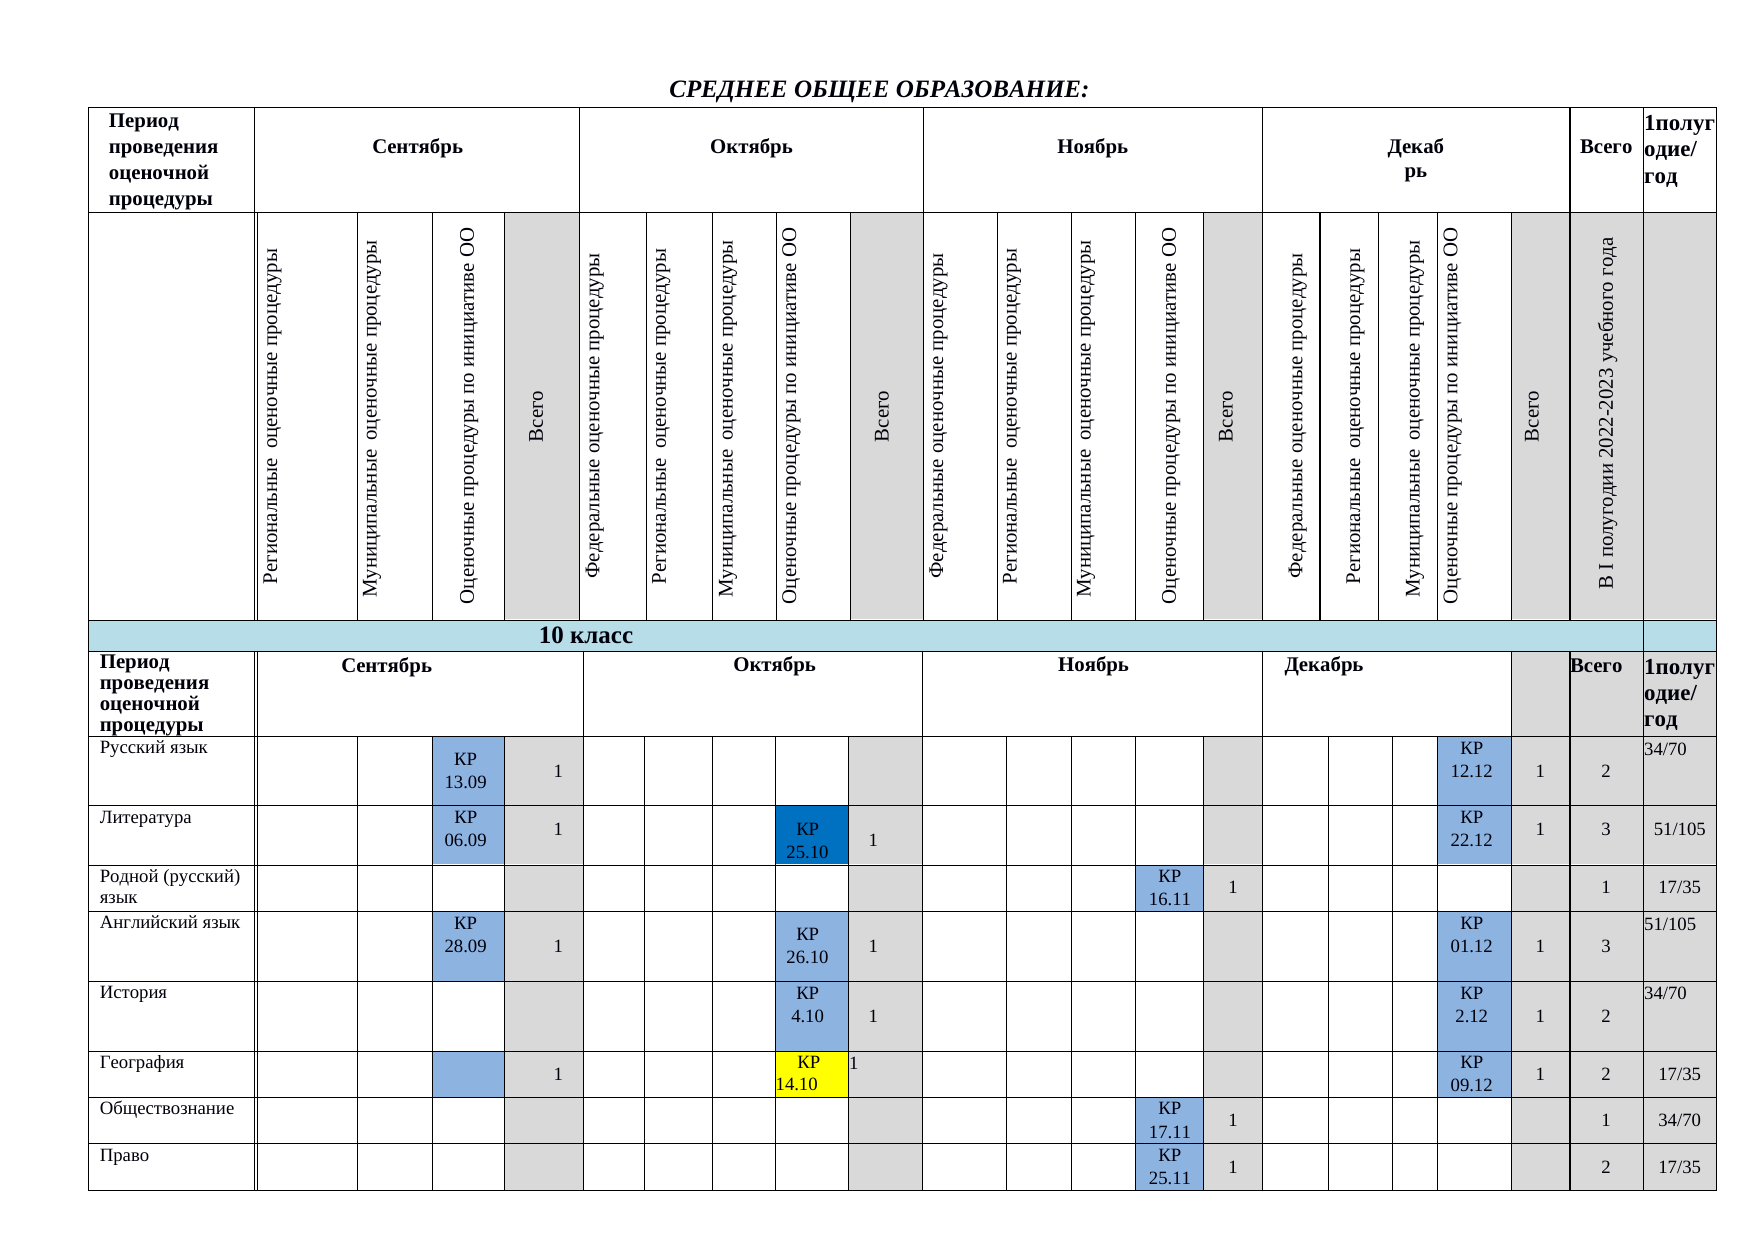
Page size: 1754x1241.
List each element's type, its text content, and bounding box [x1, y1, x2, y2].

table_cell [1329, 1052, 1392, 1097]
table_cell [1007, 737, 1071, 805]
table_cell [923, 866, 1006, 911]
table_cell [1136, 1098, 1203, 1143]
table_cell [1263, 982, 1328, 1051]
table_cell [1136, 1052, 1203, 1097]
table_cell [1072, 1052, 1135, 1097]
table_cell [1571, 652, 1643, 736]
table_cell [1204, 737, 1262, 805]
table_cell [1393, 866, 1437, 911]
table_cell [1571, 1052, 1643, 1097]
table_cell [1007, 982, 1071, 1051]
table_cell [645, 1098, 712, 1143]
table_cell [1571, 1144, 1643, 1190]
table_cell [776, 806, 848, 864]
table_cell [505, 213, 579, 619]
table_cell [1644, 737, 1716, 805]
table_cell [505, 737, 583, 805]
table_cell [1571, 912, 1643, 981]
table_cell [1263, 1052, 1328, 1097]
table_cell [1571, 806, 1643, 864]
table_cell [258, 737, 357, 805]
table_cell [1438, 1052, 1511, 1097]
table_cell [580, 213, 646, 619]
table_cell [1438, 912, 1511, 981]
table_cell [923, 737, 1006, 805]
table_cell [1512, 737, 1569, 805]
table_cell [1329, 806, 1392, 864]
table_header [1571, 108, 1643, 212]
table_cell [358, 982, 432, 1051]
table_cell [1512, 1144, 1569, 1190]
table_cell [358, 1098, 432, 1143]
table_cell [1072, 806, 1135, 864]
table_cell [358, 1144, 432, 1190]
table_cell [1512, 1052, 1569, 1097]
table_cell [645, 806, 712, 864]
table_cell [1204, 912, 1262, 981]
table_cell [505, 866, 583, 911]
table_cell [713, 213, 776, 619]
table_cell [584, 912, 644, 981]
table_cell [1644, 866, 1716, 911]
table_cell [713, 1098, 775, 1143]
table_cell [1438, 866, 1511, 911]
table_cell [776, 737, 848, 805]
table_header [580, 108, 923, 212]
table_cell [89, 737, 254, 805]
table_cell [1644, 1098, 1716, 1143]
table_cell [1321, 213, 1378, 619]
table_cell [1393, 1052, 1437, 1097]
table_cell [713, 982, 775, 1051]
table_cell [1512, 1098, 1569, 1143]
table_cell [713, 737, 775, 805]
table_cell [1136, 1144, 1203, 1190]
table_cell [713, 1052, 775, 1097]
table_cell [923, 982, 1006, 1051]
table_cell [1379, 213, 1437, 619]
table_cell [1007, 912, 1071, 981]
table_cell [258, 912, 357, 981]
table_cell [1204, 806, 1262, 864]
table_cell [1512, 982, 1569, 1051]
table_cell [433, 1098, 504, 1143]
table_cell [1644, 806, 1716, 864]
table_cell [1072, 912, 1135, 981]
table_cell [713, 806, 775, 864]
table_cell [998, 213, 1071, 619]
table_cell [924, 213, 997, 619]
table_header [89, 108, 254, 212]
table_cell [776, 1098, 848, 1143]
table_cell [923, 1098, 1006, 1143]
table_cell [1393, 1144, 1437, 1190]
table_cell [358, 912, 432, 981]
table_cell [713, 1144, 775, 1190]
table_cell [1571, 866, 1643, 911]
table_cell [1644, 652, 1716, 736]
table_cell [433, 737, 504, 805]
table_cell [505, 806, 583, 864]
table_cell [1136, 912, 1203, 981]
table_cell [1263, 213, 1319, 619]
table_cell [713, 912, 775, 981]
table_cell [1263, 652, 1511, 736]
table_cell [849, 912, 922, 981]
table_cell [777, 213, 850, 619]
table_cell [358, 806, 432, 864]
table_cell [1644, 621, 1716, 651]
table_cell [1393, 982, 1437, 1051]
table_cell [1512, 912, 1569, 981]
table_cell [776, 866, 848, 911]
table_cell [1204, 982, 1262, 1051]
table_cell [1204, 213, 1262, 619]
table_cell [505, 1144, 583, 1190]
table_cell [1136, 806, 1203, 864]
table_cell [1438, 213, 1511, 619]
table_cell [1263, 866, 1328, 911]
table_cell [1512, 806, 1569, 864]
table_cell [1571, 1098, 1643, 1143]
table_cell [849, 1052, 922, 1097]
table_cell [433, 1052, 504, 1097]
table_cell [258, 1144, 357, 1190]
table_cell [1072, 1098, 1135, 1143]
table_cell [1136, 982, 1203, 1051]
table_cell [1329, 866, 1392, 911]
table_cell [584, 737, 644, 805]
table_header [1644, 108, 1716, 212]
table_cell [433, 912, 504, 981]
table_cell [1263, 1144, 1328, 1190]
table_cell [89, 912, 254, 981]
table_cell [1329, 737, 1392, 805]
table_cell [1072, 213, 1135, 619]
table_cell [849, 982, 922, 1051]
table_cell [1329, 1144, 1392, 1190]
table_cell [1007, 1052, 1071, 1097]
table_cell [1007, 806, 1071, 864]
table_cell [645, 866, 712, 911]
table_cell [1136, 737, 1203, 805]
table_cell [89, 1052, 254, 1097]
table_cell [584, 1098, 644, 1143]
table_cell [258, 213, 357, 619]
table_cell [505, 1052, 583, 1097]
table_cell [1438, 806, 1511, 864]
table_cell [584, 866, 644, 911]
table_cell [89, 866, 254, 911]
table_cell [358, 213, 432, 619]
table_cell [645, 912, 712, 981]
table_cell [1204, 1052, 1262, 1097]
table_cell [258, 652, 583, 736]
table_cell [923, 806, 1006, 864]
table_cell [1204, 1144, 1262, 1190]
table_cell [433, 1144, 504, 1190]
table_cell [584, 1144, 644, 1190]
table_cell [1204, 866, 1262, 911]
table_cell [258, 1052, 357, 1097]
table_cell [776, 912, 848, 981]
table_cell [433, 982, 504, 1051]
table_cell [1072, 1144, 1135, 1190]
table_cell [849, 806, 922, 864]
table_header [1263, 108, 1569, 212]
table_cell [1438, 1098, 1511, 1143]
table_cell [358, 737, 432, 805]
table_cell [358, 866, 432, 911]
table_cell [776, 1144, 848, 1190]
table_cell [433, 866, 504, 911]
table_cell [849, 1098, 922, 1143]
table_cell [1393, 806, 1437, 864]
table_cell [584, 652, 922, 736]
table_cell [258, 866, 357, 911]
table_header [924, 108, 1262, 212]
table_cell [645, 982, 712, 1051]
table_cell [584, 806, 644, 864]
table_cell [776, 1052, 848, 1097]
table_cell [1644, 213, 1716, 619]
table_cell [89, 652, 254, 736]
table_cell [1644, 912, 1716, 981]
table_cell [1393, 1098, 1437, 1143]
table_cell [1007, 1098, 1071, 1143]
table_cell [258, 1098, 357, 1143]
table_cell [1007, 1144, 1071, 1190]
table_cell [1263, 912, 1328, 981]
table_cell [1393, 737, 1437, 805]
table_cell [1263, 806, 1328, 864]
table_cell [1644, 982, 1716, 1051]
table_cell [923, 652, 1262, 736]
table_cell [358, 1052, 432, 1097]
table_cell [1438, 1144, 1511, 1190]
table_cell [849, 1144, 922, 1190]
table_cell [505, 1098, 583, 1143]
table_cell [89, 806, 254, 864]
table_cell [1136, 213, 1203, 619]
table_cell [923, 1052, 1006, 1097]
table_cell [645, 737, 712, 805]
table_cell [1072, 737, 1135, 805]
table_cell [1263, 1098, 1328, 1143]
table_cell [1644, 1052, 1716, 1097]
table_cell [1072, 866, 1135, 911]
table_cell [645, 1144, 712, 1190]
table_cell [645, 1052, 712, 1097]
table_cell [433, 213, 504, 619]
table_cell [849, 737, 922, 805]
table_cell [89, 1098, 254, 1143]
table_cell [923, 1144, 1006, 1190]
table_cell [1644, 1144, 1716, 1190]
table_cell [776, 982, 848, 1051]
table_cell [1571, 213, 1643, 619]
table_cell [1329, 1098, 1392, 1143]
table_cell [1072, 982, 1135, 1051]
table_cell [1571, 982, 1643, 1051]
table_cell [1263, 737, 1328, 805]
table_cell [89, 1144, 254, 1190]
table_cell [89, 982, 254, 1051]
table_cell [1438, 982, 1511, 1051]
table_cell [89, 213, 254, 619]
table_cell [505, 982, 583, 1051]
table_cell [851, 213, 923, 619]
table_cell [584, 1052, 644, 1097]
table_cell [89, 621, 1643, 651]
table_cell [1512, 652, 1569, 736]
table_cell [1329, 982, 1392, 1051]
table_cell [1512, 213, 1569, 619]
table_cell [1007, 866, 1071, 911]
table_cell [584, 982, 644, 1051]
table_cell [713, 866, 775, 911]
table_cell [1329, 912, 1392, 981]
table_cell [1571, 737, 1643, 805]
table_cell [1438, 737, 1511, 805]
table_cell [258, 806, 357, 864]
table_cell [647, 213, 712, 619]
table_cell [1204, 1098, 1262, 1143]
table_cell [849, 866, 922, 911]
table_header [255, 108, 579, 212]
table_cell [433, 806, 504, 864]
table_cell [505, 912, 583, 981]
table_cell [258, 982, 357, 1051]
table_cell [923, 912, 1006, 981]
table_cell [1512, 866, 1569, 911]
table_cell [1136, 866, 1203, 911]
text СРЕДНЕЕ ОБЩЕЕ ОБРАЗОВАНИЕ: [563, 74, 1196, 103]
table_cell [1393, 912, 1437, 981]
